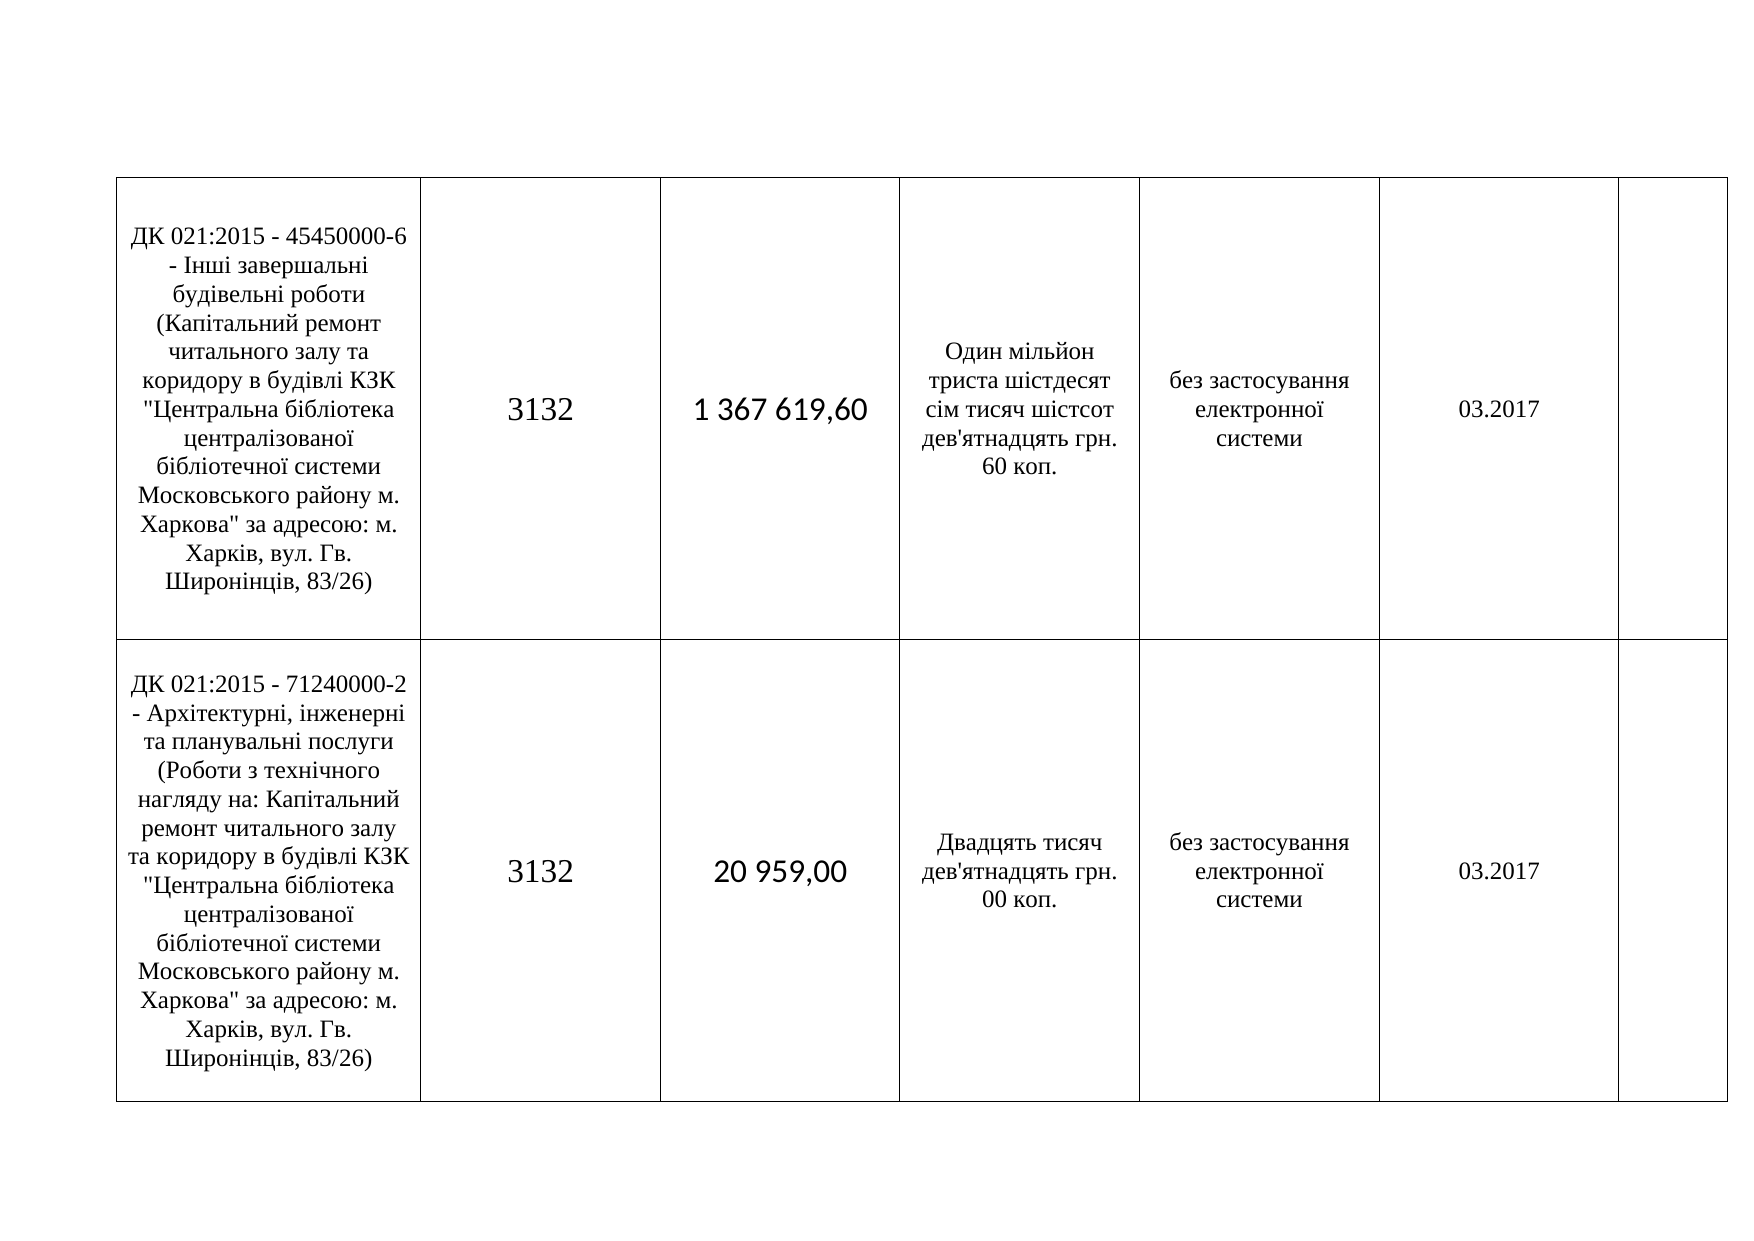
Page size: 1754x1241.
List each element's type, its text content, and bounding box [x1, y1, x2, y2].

table_cell 1 367 619,60 [661, 178, 899, 638]
table_cell [1619, 640, 1727, 1101]
table_cell [1619, 178, 1727, 638]
table_cell Один мільйон триста шістдесят сім тисяч шістсот дев'ятнадцять грн. 60 коп. [900, 178, 1139, 638]
table_cell 20 959,00 [661, 640, 899, 1101]
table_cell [1140, 178, 1379, 638]
table_cell Двадцять тисяч дев'ятнадцять грн. 00 коп. [900, 640, 1139, 1101]
table_cell 03.2017 [1380, 640, 1618, 1101]
table_cell ДК 021:2015 - 45450000-6 - Інші завершальні будівельні роботи (Капітальний ремонт читального залу та коридору в будівлі КЗК "Центральна бібліотека централізованої бібліотечної системи Московського району м. Харкова" за адресою: м. Харків, вул. Гв. Широнінців, 83/26) [117, 178, 420, 638]
table_cell ДК 021:2015 - 71240000-2 - Архітектурні, інженерні та планувальні послуги (Роботи з технічного нагляду на: Капітальний ремонт читального залу та коридору в будівлі КЗК "Центральна бібліотека централізованої бібліотечної системи Московського району м. Харкова" за адресою: м. Харків, вул. Гв. Широнінців, 83/26) [117, 640, 420, 1101]
table_cell 3132 [421, 178, 660, 638]
table_cell 3132 [421, 640, 660, 1101]
table_cell 03.2017 [1380, 178, 1618, 638]
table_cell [1140, 640, 1379, 1101]
